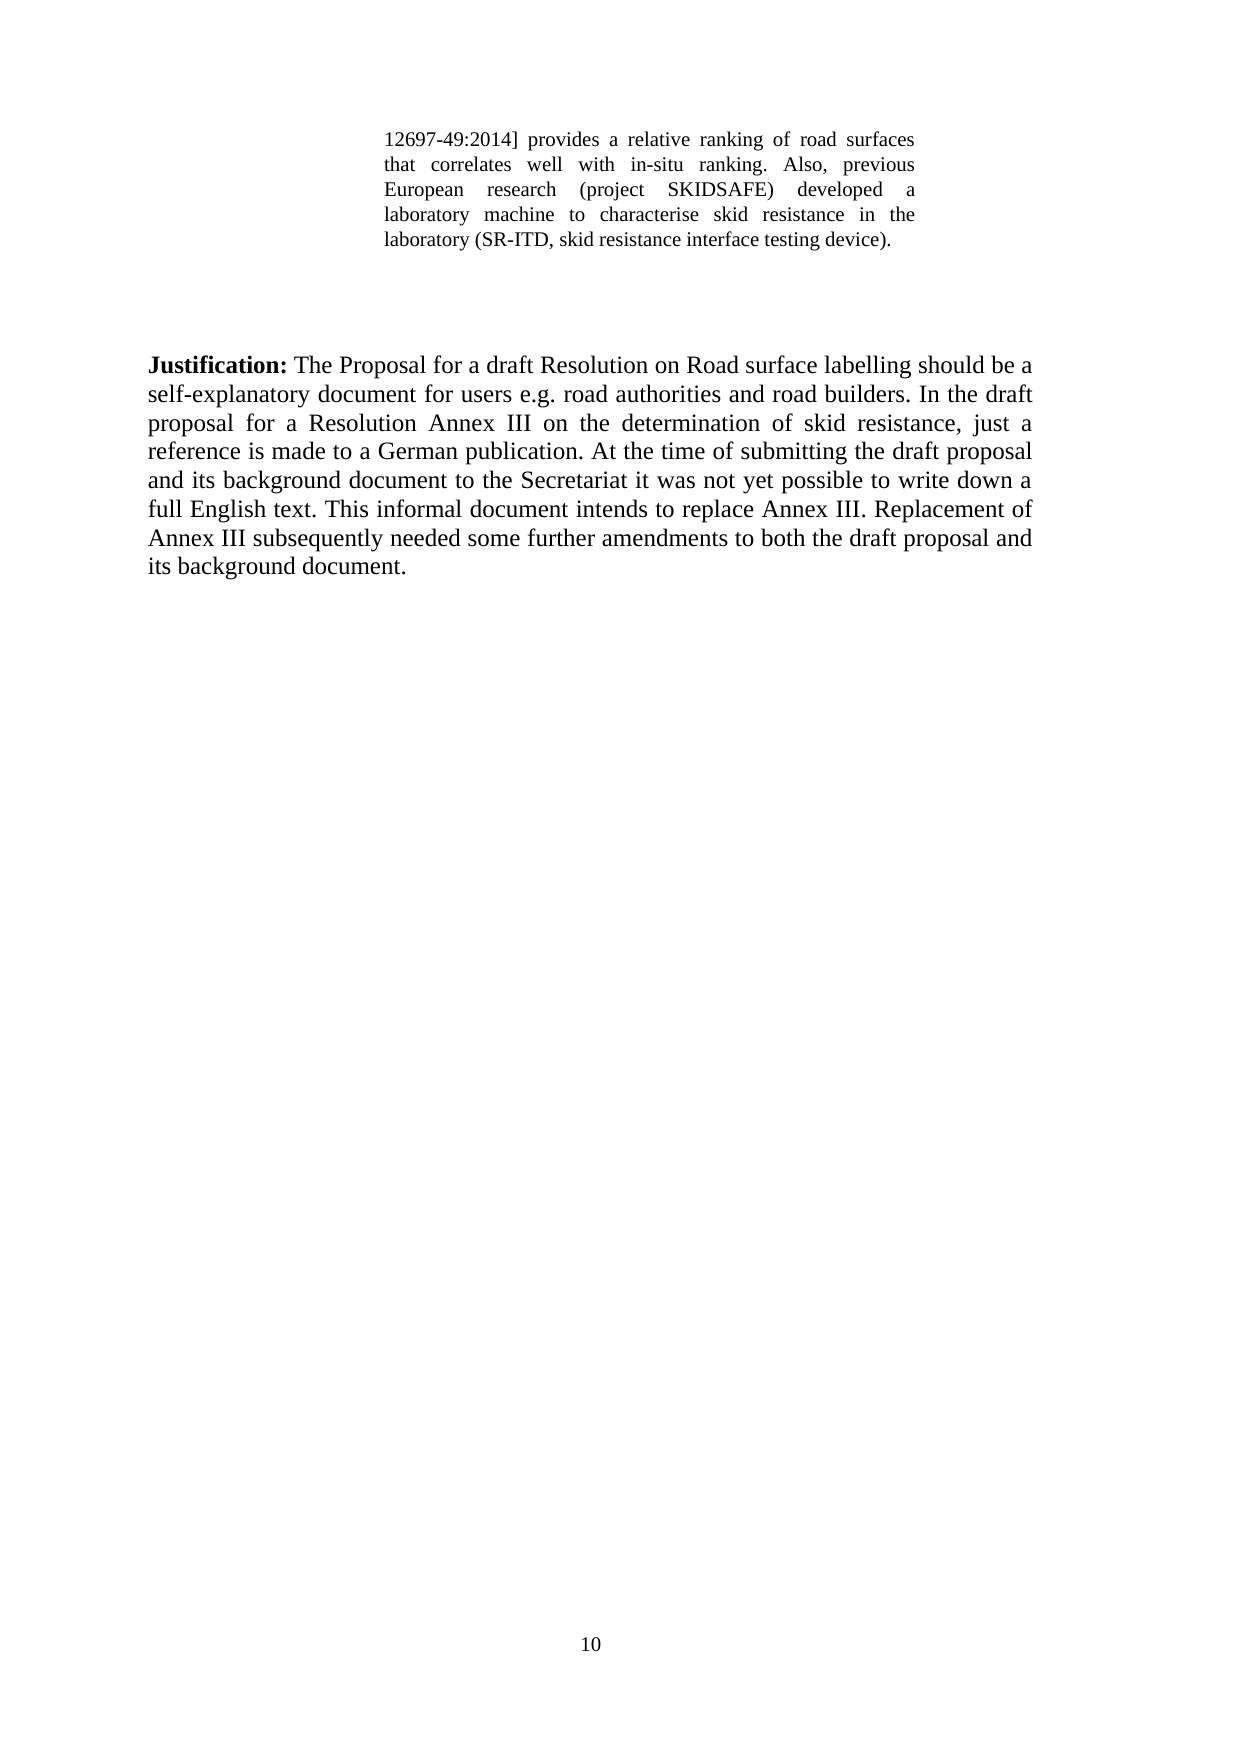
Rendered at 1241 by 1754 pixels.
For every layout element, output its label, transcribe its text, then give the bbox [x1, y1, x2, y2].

text Justification: The Proposal for a draft Resolution on Road surface labelling should be a self-explanatory document for users e.g. road authorities and road builders. In the draft proposal for a Resolution Annex III on the determination of skid resistance, just a reference is made to a German publication. At the time of submitting the draft proposal and its background document to the Secretariat it was not yet possible to write down a full English text. This informal document intends to replace Annex III. Replacement of Annex III subsequently needed some further amendments to both the draft proposal and its background document. [148, 350, 1034, 580]
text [266, 126, 916, 251]
